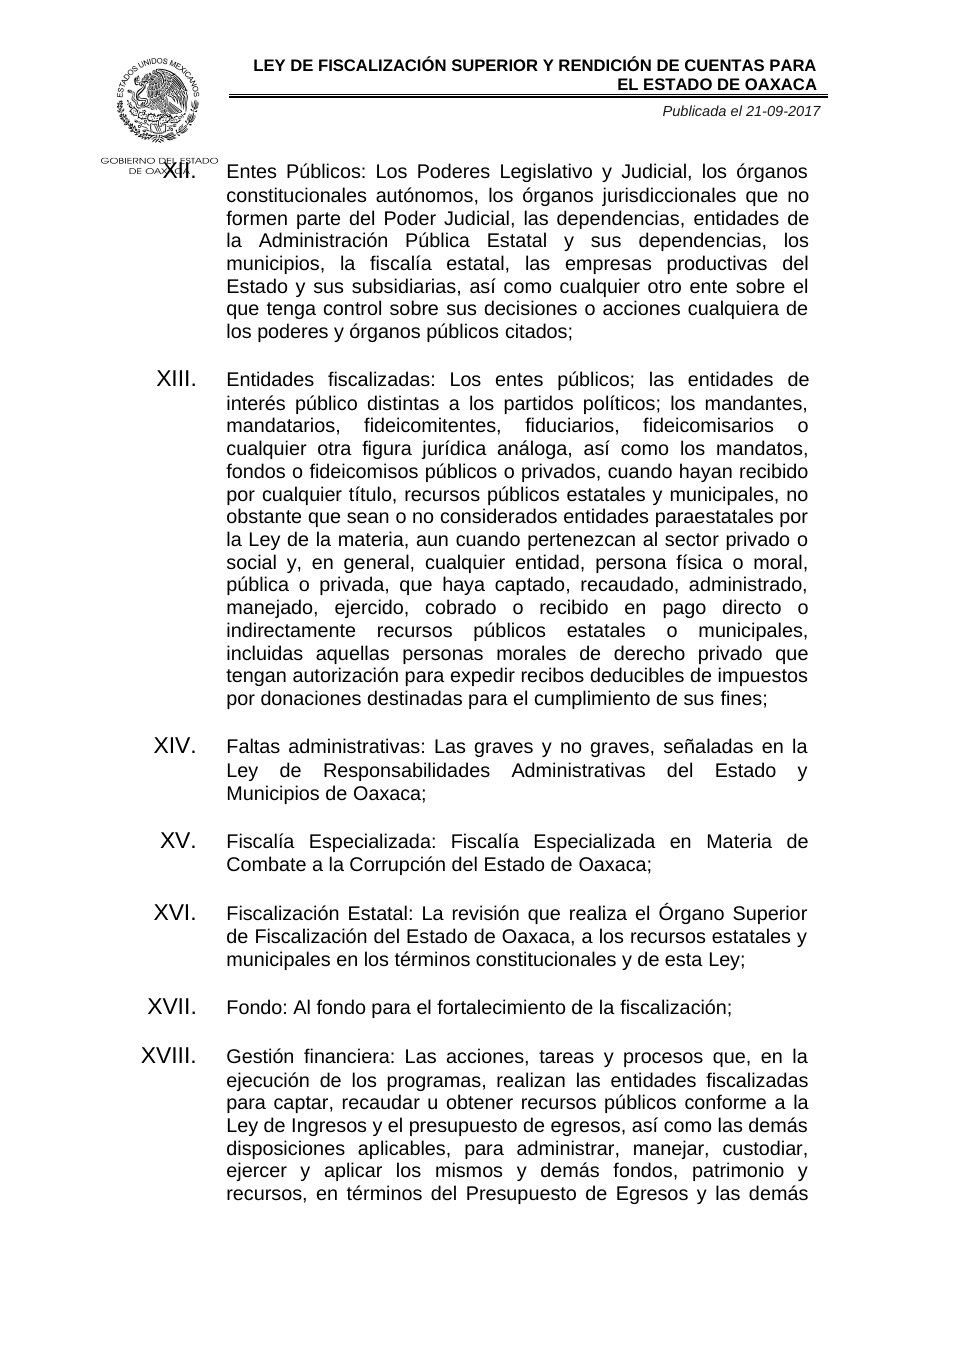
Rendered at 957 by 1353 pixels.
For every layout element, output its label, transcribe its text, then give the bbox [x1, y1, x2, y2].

picture [166, 171, 173, 177]
list Fondo: Al fondo para el fortalecimiento de la fiscalización; [197, 993, 821, 1019]
list Fiscalía Especializada: Fiscalía Especializada en Materia de Combate a la Corrupción del Estado de Oaxaca; [197, 827, 809, 876]
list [197, 1042, 809, 1205]
list Entes Públicos: Los Poderes Legislativo y Judicial, los órganos constitucionales autónomos, los órganos jurisdiccionales que no formen parte del Poder Judicial, las dependencias, entidades de la Administración Pública Estatal y sus dependencias, los municipios, la fiscalía estatal, las empresas productivas del Estado y sus subsidiarias, así como cualquier otro ente sobre el que tenga control sobre sus decisiones o acciones cualquiera de los poderes y órganos públicos citados; [197, 157, 809, 343]
list Faltas administrativas: Las graves y no graves, señaladas en la Ley de Responsabilidades Administrativas del Estado y Municipios de Oaxaca; [197, 732, 808, 804]
picture [98, 56, 221, 177]
list Fiscalización Estatal: La revisión que realiza el Órgano Superior de Fiscalización del Estado de Oaxaca, a los recursos estatales y municipales en los términos constitucionales y de esta Ley; [197, 898, 809, 970]
list Entidades fiscalizadas: Los entes públicos; las entidades de interés público distintas a los partidos políticos; los mandantes, mandatarios, fideicomitentes, fiduciarios, fideicomisarios o cualquier otra figura jurídica análoga, así como los mandatos, fondos o fideicomisos públicos o privados, cuando hayan recibido por cualquier título, recursos públicos estatales y municipales, no obstante que sean o no considerados entidades paraestatales por la Ley de la materia, aun cuando pertenezcan al sector privado o social y, en general, cualquier entidad, persona física o moral, pública o privada, que haya captado, recaudado, administrado, manejado, ejercido, cobrado o recibido en pago directo o indirectamente recursos públicos estatales o municipales, incluidas aquellas personas morales de derecho privado que tengan autorización para expedir recibos deducibles de impuestos por donaciones destinadas para el cumplimiento de sus fines; [197, 365, 809, 709]
